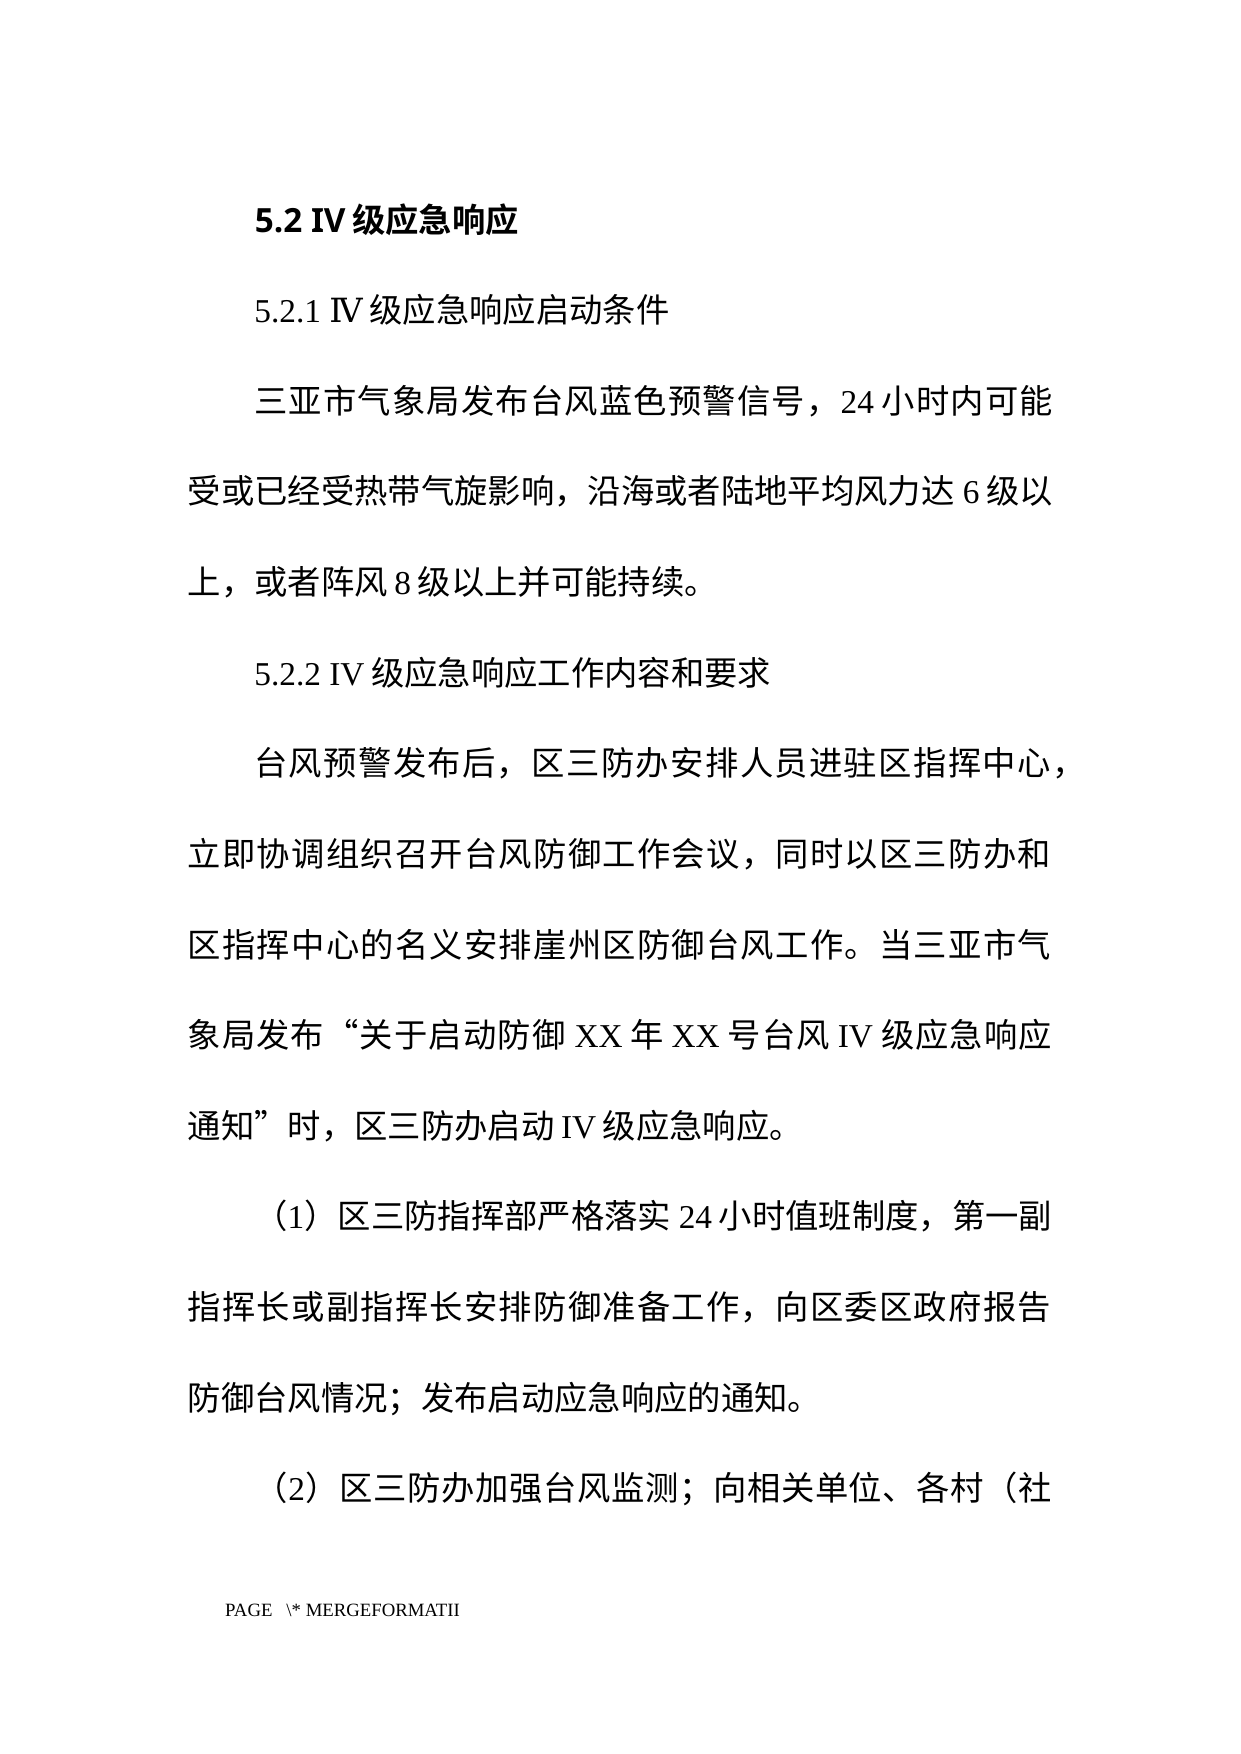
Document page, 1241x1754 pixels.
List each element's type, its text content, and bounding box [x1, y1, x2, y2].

subtitle 5.2 IV级应急响应 [187, 172, 1053, 263]
subtitle 5.2.2 IV级应急响应工作内容和要求 [187, 625, 1053, 716]
text 台风预警发布后，区三防办安排人员进驻区指挥中心，立即协调组织召开台风防御工作会议，同时以区三防办和区指挥中心的名义安排崖州区防御台风工作。当三亚市气象局发布“关于启动防御XX年XX号台风IV级应急响应通知”时，区三防办启动IV级应急响应。 [187, 716, 1053, 1169]
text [187, 1441, 1053, 1532]
text （1）区三防指挥部严格落实24小时值班制度，第一副指挥长或副指挥长安排防御准备工作，向区委区政府报告防御台风情况；发布启动应急响应的通知。 [187, 1169, 1053, 1441]
subtitle 5.2.1 Ⅳ级应急响应启动条件 [187, 263, 1053, 353]
text 三亚市气象局发布台风蓝色预警信号，24小时内可能受或已经受热带气旋影响，沿海或者陆地平均风力达6级以上，或者阵风8级以上并可能持续。 [187, 353, 1053, 625]
